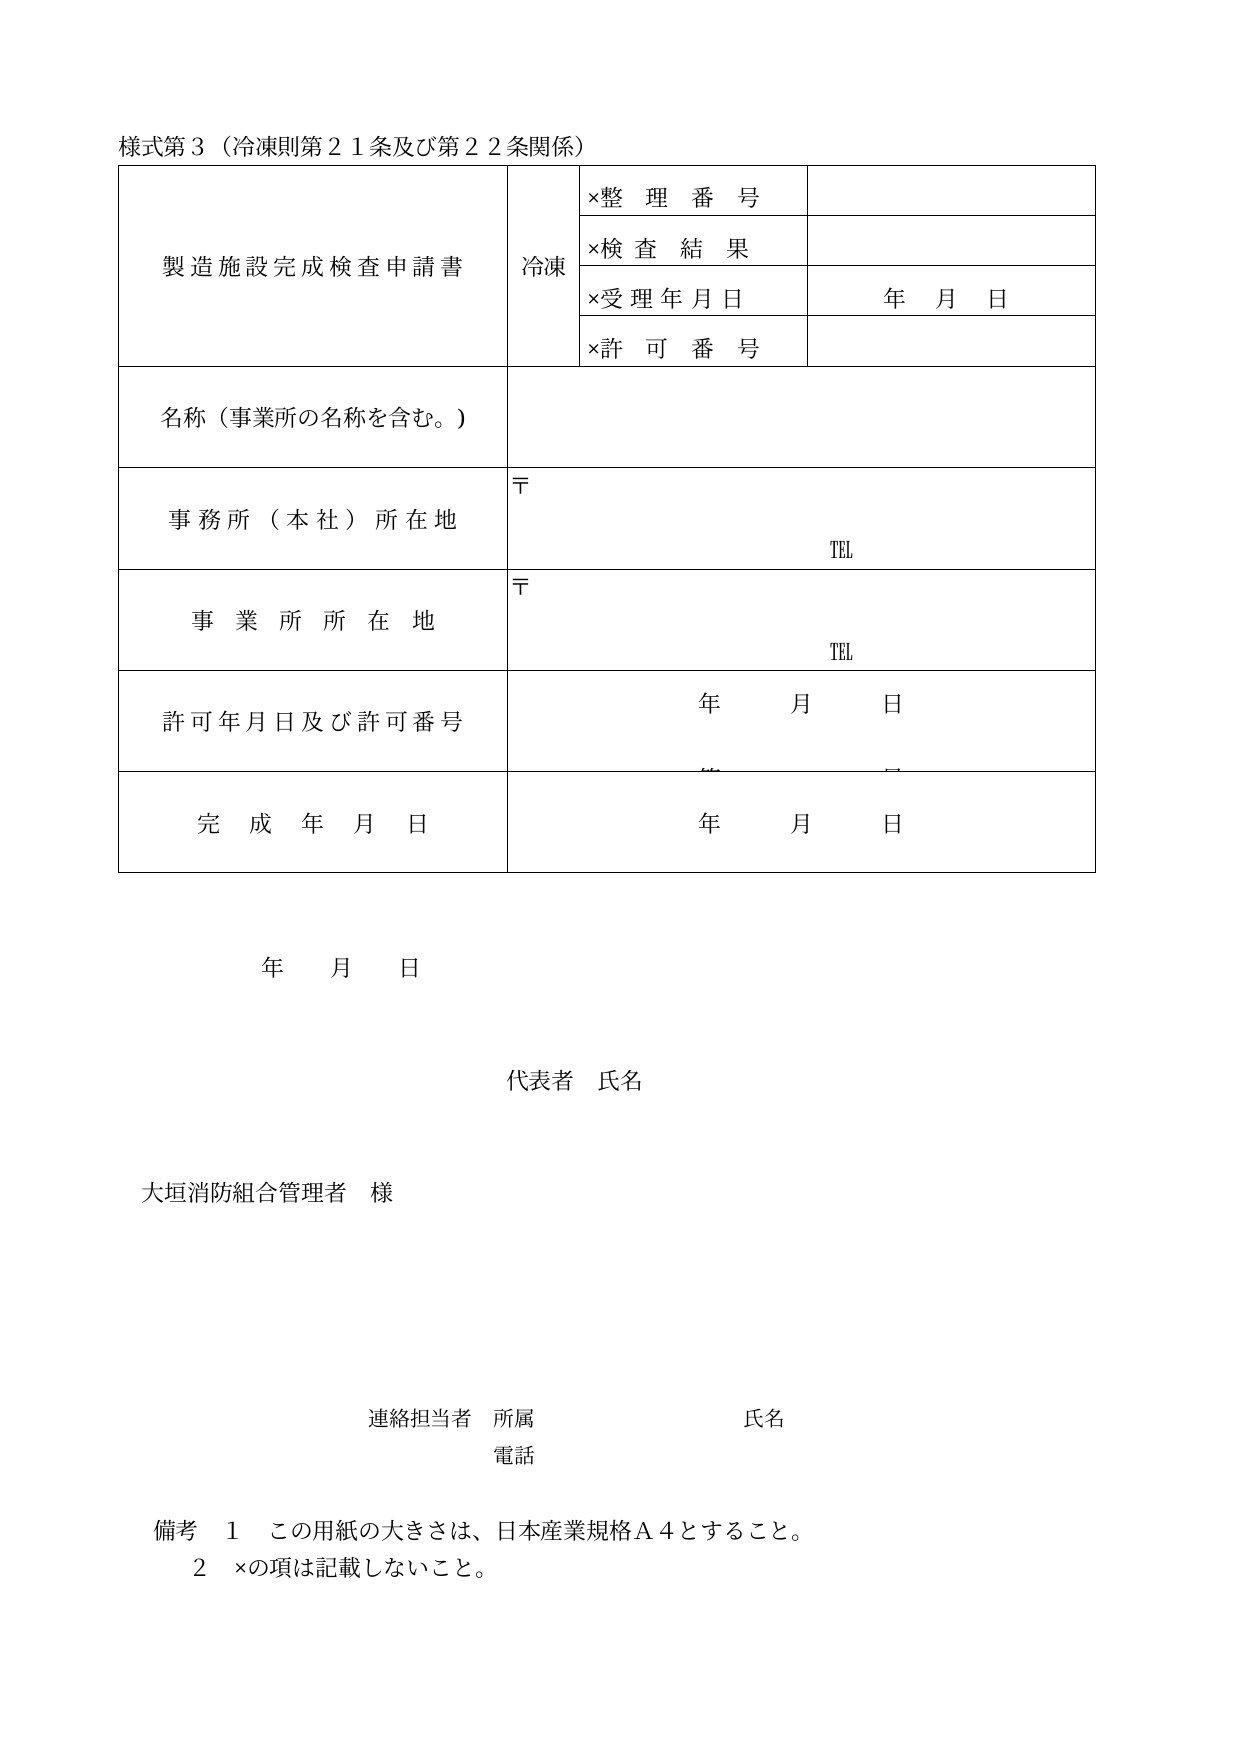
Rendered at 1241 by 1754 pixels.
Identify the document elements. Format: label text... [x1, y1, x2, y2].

text 連絡担当者 所属 氏名 [118, 1398, 1122, 1436]
table_cell 年 月 日 第 号 [508, 671, 1095, 771]
text 様式第３（冷凍則第２１条及び第２２条関係） [118, 127, 1122, 164]
text 代表者 氏名 [118, 1061, 1122, 1098]
table_cell 事業所所在地 [119, 570, 507, 670]
table_cell 〒 ℡ [508, 468, 1095, 568]
table_cell 完成年月日 [119, 772, 507, 872]
table_cell 名称（事業所の名称を含む。) [119, 367, 507, 467]
table_cell ×許 可 番 号 [580, 316, 807, 366]
table_cell [508, 367, 1095, 467]
table_header ×整 理 番 号 [580, 166, 807, 215]
table_cell [808, 316, 1095, 366]
table_cell 〒 ℡ [508, 570, 1095, 670]
table_header 冷凍 [508, 166, 579, 366]
text 大垣消防組合管理者 様 [118, 1173, 1122, 1211]
table_cell 事務所（本社）所在地 [119, 468, 507, 568]
table_header [808, 166, 1095, 215]
table_cell ×検 査 結 果 [580, 216, 807, 265]
text 備考 １ この用紙の大きさは、日本産業規格Ａ４とすること。 [118, 1511, 1122, 1548]
text ２ ×の項は記載しないこと。 [118, 1548, 1122, 1586]
table_cell ×受理年月日 [580, 266, 807, 315]
table_cell 年 月 日 [508, 772, 1095, 872]
text 年 月 日 [118, 948, 1122, 986]
table_cell 年 月 日 [808, 266, 1095, 315]
table_cell 許可年月日及び許可番号 [119, 671, 507, 771]
text 電話 [118, 1436, 1122, 1473]
table_header 製造施設完成検査申請書 [119, 166, 507, 366]
table_cell [808, 216, 1095, 265]
